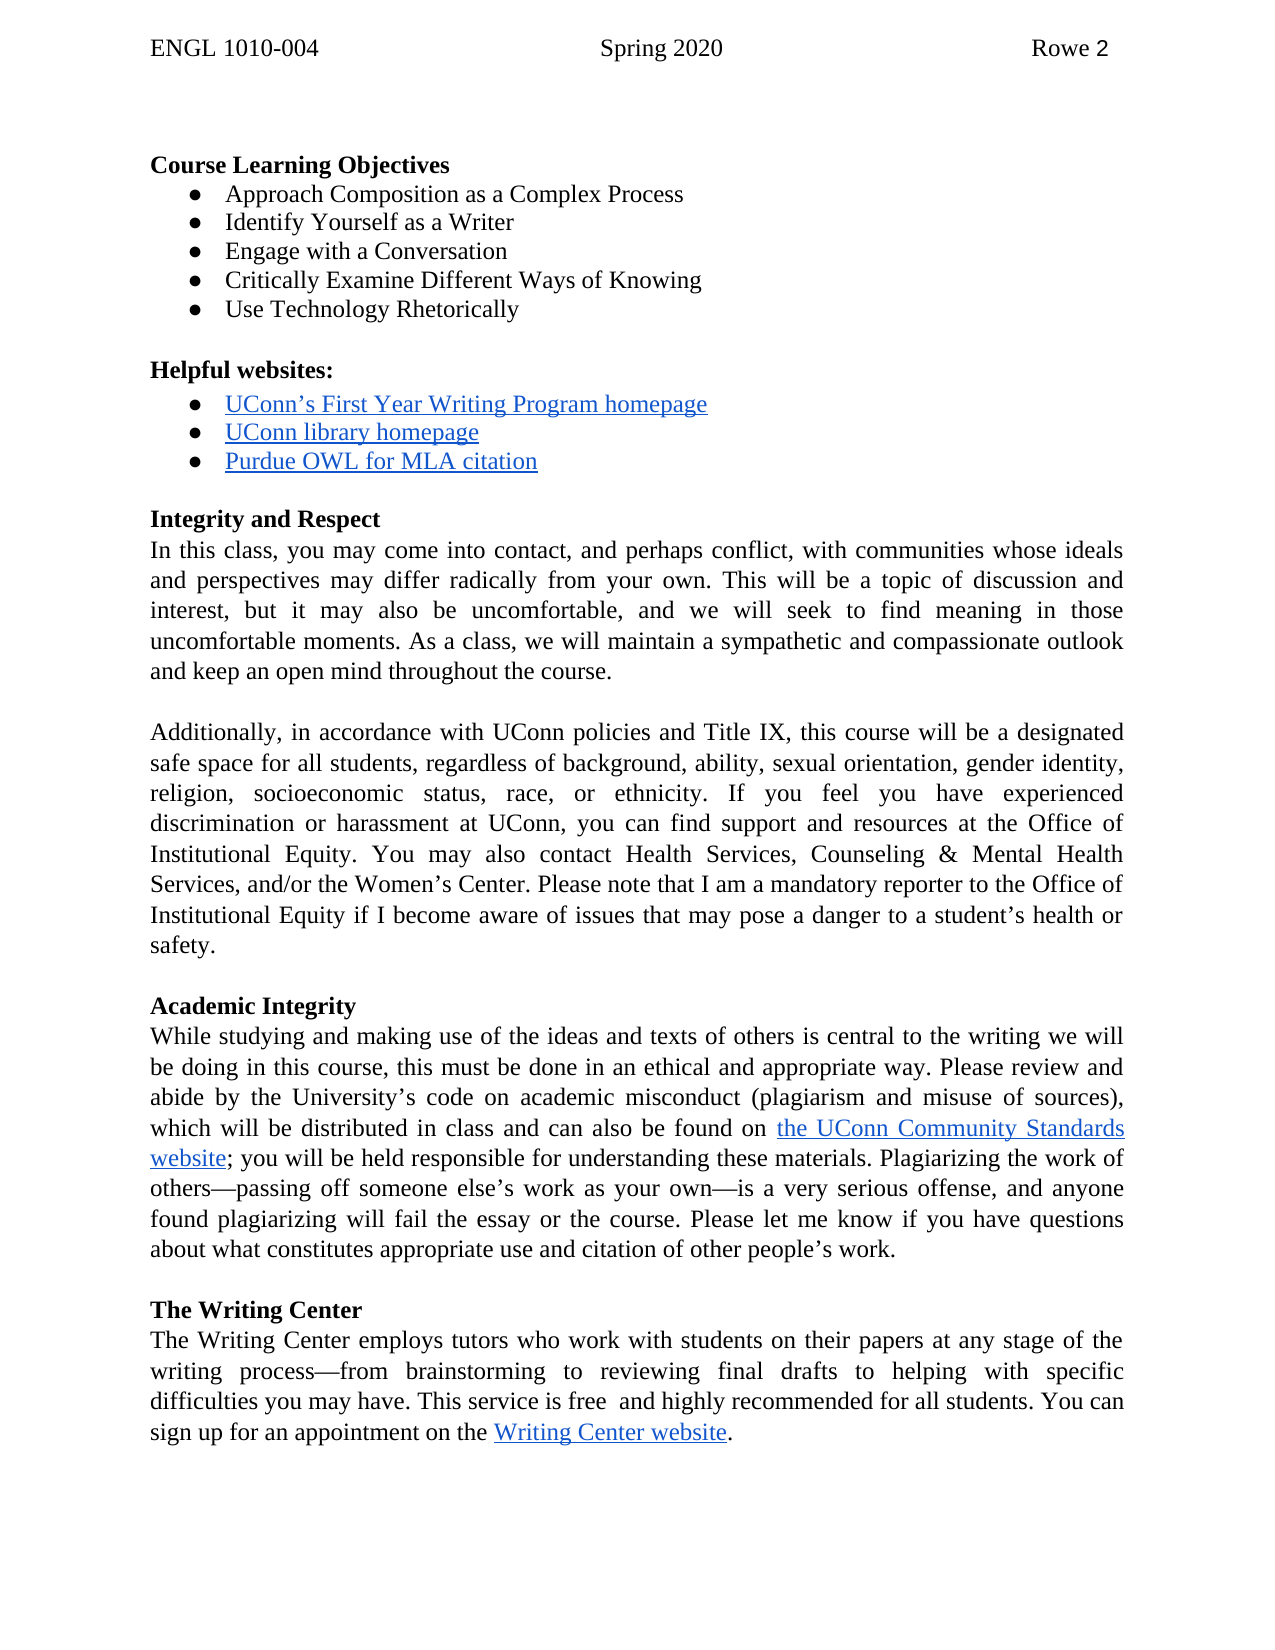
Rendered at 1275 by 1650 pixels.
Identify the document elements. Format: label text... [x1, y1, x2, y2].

list Identify Yourself as a Writer [187, 207, 1125, 236]
text The Writing Center employs tutors who work with students on their papers at any stage of the writing process—from brainstorming to reviewing final drafts to helping with specific difficulties you may have. This service is free and highly recommended for all students. You can sign up for an appointment on the Writing Center website. [150, 1326, 1125, 1446]
list Purdue OWL for MLA citation [187, 446, 1125, 475]
list Critically Examine Different Ways of Knowing [187, 265, 1125, 294]
text Helpful websites: [150, 356, 1125, 384]
list UConn’s First Year Writing Program homepage [187, 388, 1125, 417]
subtitle Integrity and Respect [150, 504, 1125, 533]
text Academic Integrity [150, 991, 1125, 1020]
list Engage with a Conversation [187, 236, 1125, 265]
list UConn library homepage [187, 417, 1125, 446]
text Additionally, in accordance with UConn policies and Title IX, this course will be a designated safe space for all students, regardless of background, ability, sexual orientation, gender identity, religion, socioeconomic status, race, or ethnicity. If you feel you have experienced discrimination or harassment at UConn, you can find support and resources at the Office of Institutional Equity. You may also contact Health Services, Counseling & Mental Health Services, and/or the Women’s Center. Please note that I am a mandatory reporter to the Office of Institutional Equity if I become aware of issues that may pose a danger to a student’s health or safety. [150, 717, 1125, 959]
text The Writing Center [150, 1295, 1125, 1324]
text In this class, you may come into contact, and perhaps conflict, with communities whose ideals and perspectives may differ radically from your own. This will be a topic of discussion and interest, but it may also be uncomfortable, and we will seek to find meaning in those uncomfortable moments. As a class, we will maintain a sympathetic and compassionate outlook and keep an open mind throughout the course. [150, 535, 1125, 685]
list Use Technology Rhetorically [187, 294, 1125, 322]
text Course Learning Objectives [150, 150, 1125, 179]
text While studying and making use of the ideas and texts of others is central to the writing we will be doing in this course, this must be done in an ethical and appropriate way. Please review and abide by the University’s code on academic misconduct (plagiarism and misuse of sources), which will be distributed in class and can also be found on the UConn Community Standards website; you will be held responsible for understanding these materials. Plagiarizing the work of others—passing off someone else’s work as your own—is a very serious offense, and anyone found plagiarizing will fail the essay or the course. Please let me know if you have questions about what constitutes appropriate use and citation of other people’s work. [150, 1021, 1125, 1263]
list Approach Composition as a Complex Process [187, 179, 1125, 207]
